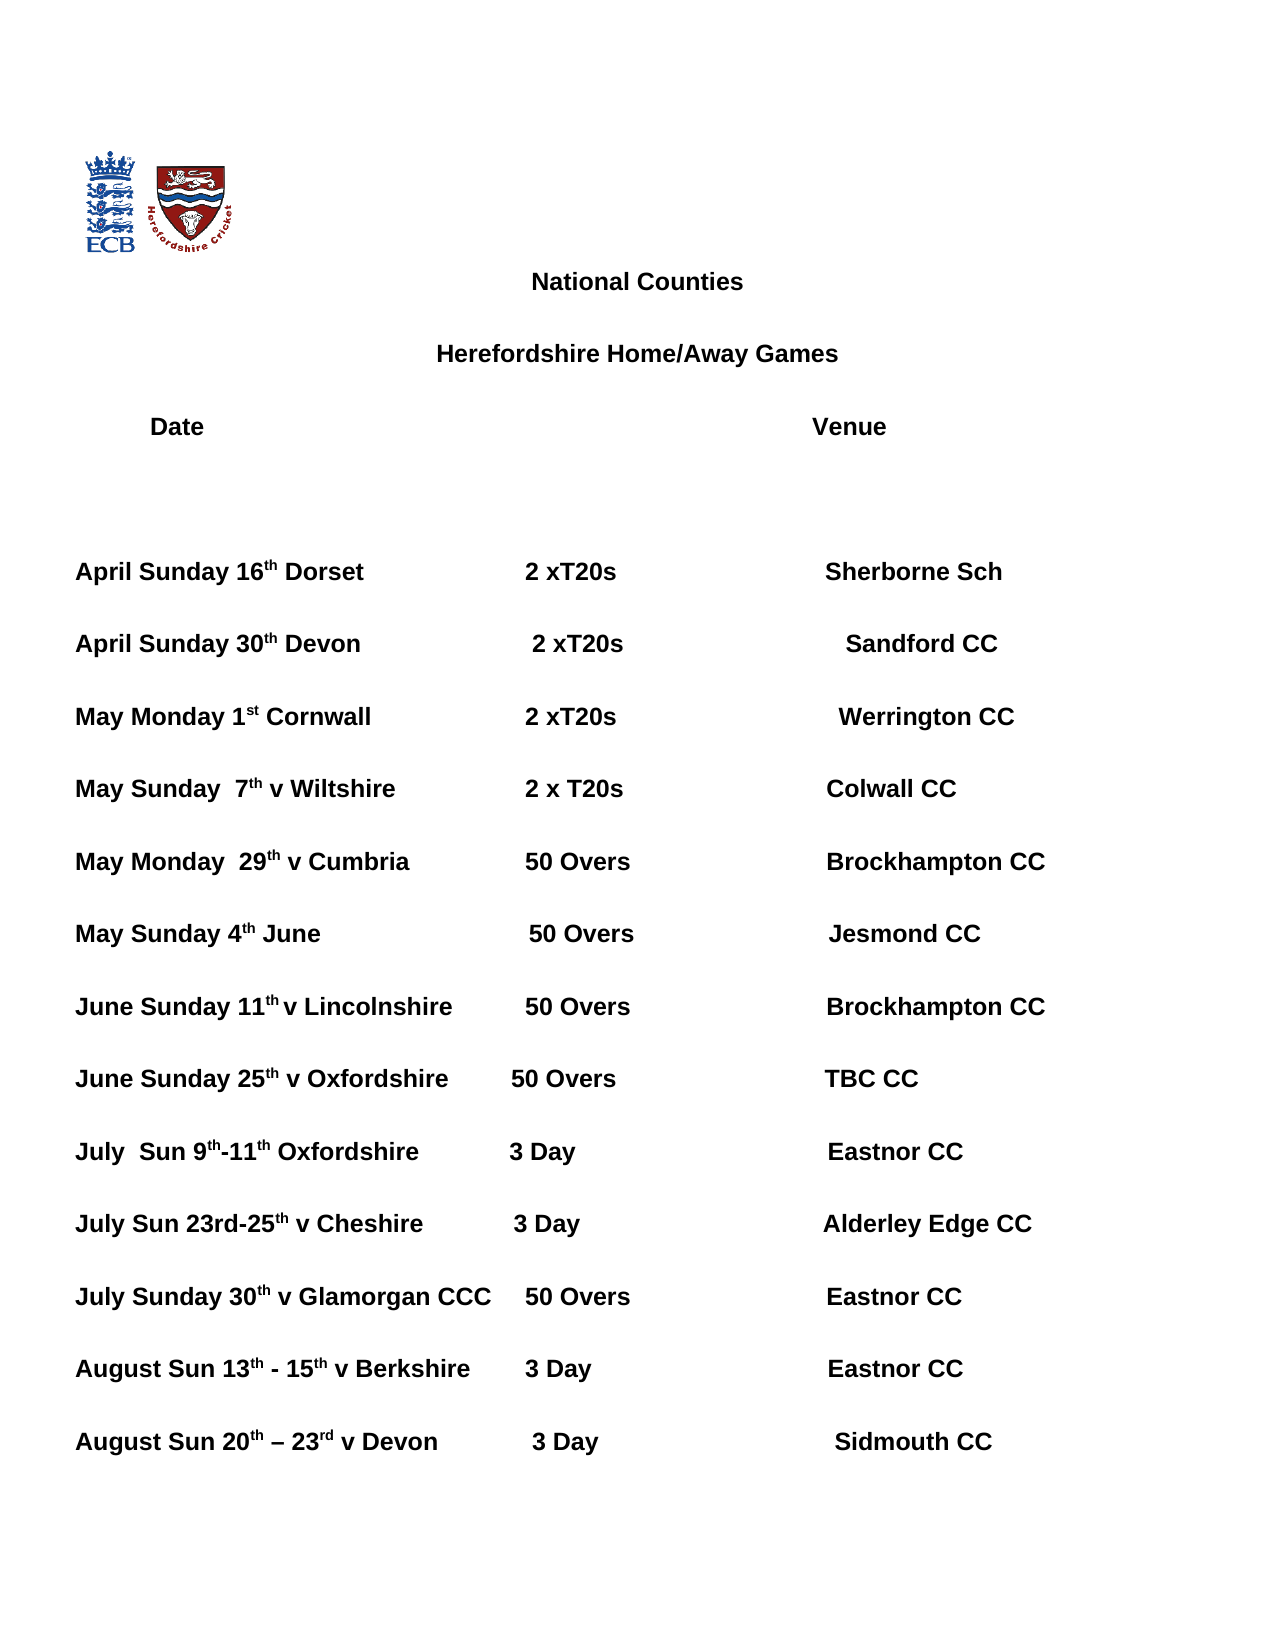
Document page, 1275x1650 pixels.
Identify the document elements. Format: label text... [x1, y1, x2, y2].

text April Sunday 16th Dorset 2 xT20s Sherborne Sch [75, 557, 1200, 586]
text June Sunday 11th v Lincolnshire 50 Overs Brockhampton CC [75, 992, 1200, 1021]
text July Sun 9th-11th Oxfordshire 3 Day Eastnor CC [75, 1137, 1200, 1166]
text May Monday 29th v Cumbria 50 Overs Brockhampton CC [75, 847, 1200, 876]
text August Sun 20th – 23rd v Devon 3 Day Sidmouth CC [75, 1427, 1200, 1456]
text July Sun 23rd-25th v Cheshire 3 Day Alderley Edge CC [75, 1209, 1200, 1238]
text May Sunday 4th June 50 Overs Jesmond CC [75, 919, 1200, 948]
text June Sunday 25th v Oxfordshire 50 Overs TBC CC [75, 1064, 1200, 1093]
text Herefordshire Home/Away Games [75, 339, 1200, 368]
text May Monday 1st Cornwall 2 xT20s Werrington CC [75, 702, 1200, 731]
picture [75, 146, 244, 257]
text May Sunday 7th v Wiltshire 2 x T20s Colwall CC [75, 774, 1200, 803]
text April Sunday 30th Devon 2 xT20s Sandford CC [75, 629, 1200, 658]
text August Sun 13th - 15th v Berkshire 3 Day Eastnor CC [75, 1354, 1200, 1383]
text Date Venue [75, 412, 1200, 441]
text July Sunday 30th v Glamorgan CCC 50 Overs Eastnor CC [75, 1282, 1200, 1311]
text National Counties [75, 267, 1200, 296]
